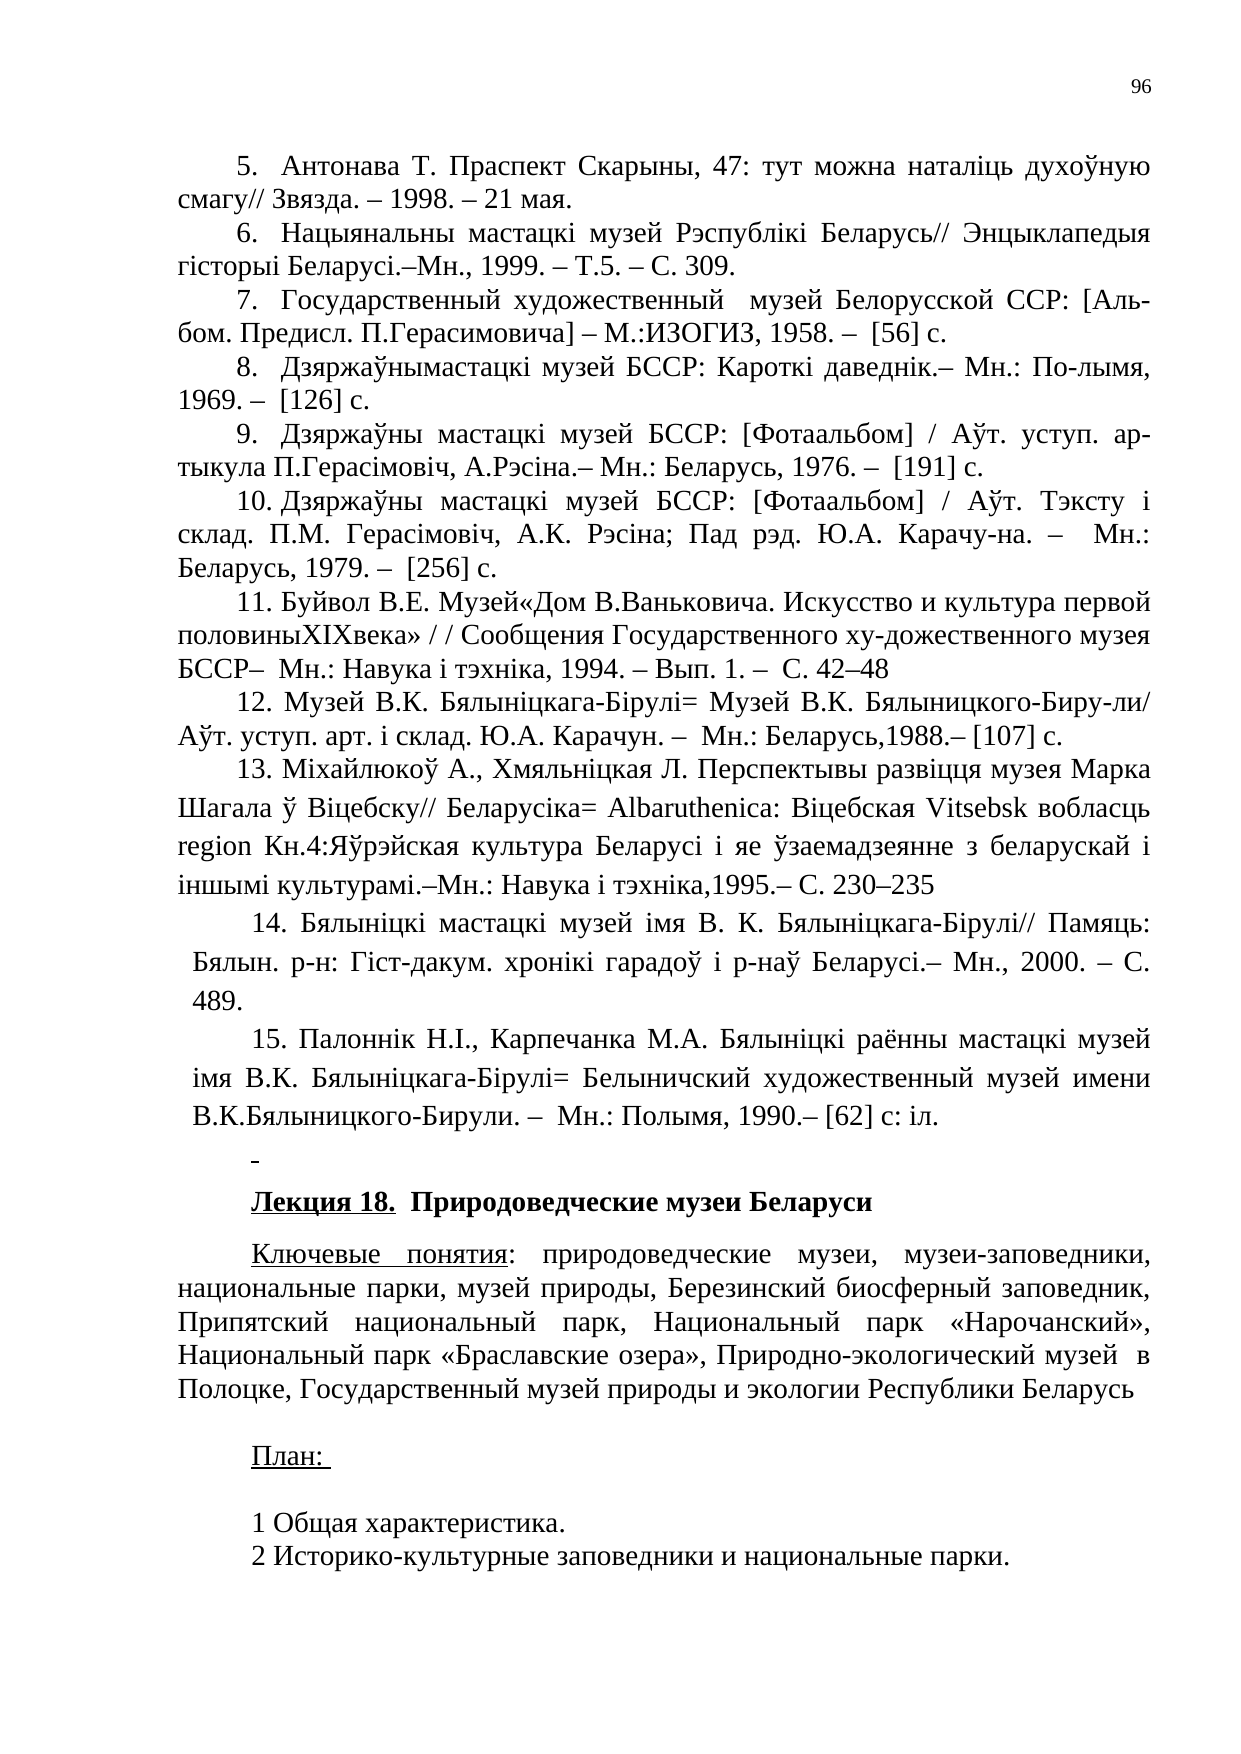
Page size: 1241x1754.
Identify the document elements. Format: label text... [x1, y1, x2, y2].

list Дзяржаўны мастацкі музей БССР: [Фотаальбом] / Аўт. уступ. ар-тыкула П.Герасімовіч, А.Рэсіна.– Мн.: Беларусь, 1976. – [191] с. [177, 416, 1152, 483]
list Буйвол В.Е. Музей«Дом В.Ваньковича. Искусство и культура первой половиныXIXвека» / / Сообщения Государственного ху-дожественного музея БССР– Мн.: Навука і тэхніка, 1994. – Вып. 1. – С. 42–48 [177, 584, 1152, 684]
list Государственный художественный музей Белорусской ССР: [Аль-бом. Предисл. П.Герасимовича] – М.:ИЗОГИЗ, 1958. – [56] с. [177, 282, 1152, 349]
list Антонава Т. Праспект Скарыны, 47: тут можна наталіць духоўную смагу// Звязда. – 1998. – 21 мая. [177, 148, 1152, 215]
list Дзяржаўны мастацкі музей БССР: [Фотаальбом] / Аўт. Тэксту і склад. П.М. Герасімовіч, А.К. Рэсіна; Пад рэд. Ю.А. Карачу-на. – Мн.: Беларусь, 1979. – [256] с. [177, 483, 1152, 584]
text 1 Общая характеристика. [177, 1505, 1152, 1538]
text 2 Историко-культурные заповедники и национальные парки. [177, 1538, 1152, 1572]
text 12. Музей В.К. Бялыніцкага-Бірулі= Музей В.К. Бялыницкого-Биру-ли/ Аўт. уступ. арт. і склад. Ю.А. Карачун. – Мн.: Беларусь,1988.– [107] с. [177, 684, 1152, 751]
list Дзяржаўнымастацкі музей БССР: Кароткі даведнік.– Мн.: По-лымя, 1969. – [126] с. [177, 349, 1152, 416]
text 13. Міхайлюкоў А., Хмяльніцкая Л. Перспектывы развіцця музея Марка Шагала ў Віцебску// Беларусіка= Albaruthenica: Віцебская Vitsebsk вобласць region Кн.4:Яўрэйская культура Беларусі і яе ўзаемадзеянне з беларускай і іншымі культурамі.–Мн.: Навука і тэхніка,1995.– С. 230–235 [177, 751, 1152, 901]
text План: [177, 1438, 1152, 1471]
text Ключевые понятия: природоведческие музеи, музеи-заповедники, национальные парки, музей природы, Березинский биосферный заповедник, Припятский национальный парк, Национальный парк «Нарочанский», Национальный парк «Браславские озера», Природно-экологический музей в Полоцке, Государственный музей природы и экологии Республики Беларусь [177, 1237, 1152, 1404]
text 15. Палоннік Н.І., Карпечанка М.А. Бялыніцкі раённы мастацкі музей імя В.К. Бялыніцкага-Бірулі= Белыничский художественный музей имени В.К.Бялыницкого-Бирули. – Мн.: Полымя, 1990.– [62] с: іл. [192, 1021, 1152, 1132]
text 14. Бялыніцкі мастацкі музей імя В. К. Бялыніцкага-Бірулі// Памяць: Бялын. р-н: Гіст-дакум. хронікі гарадоў і р-наў Беларусі.– Мн., 2000. – С. 489. [192, 906, 1152, 1016]
list Нацыянальны мастацкі музей Рэспублікі Беларусь// Энцыклапедыя гісторыі Беларусі.–Мн., 1999. – Т.5. – С. 309. [177, 215, 1152, 282]
text Лекция 18. Природоведческие музеи Беларуси [177, 1184, 1152, 1217]
